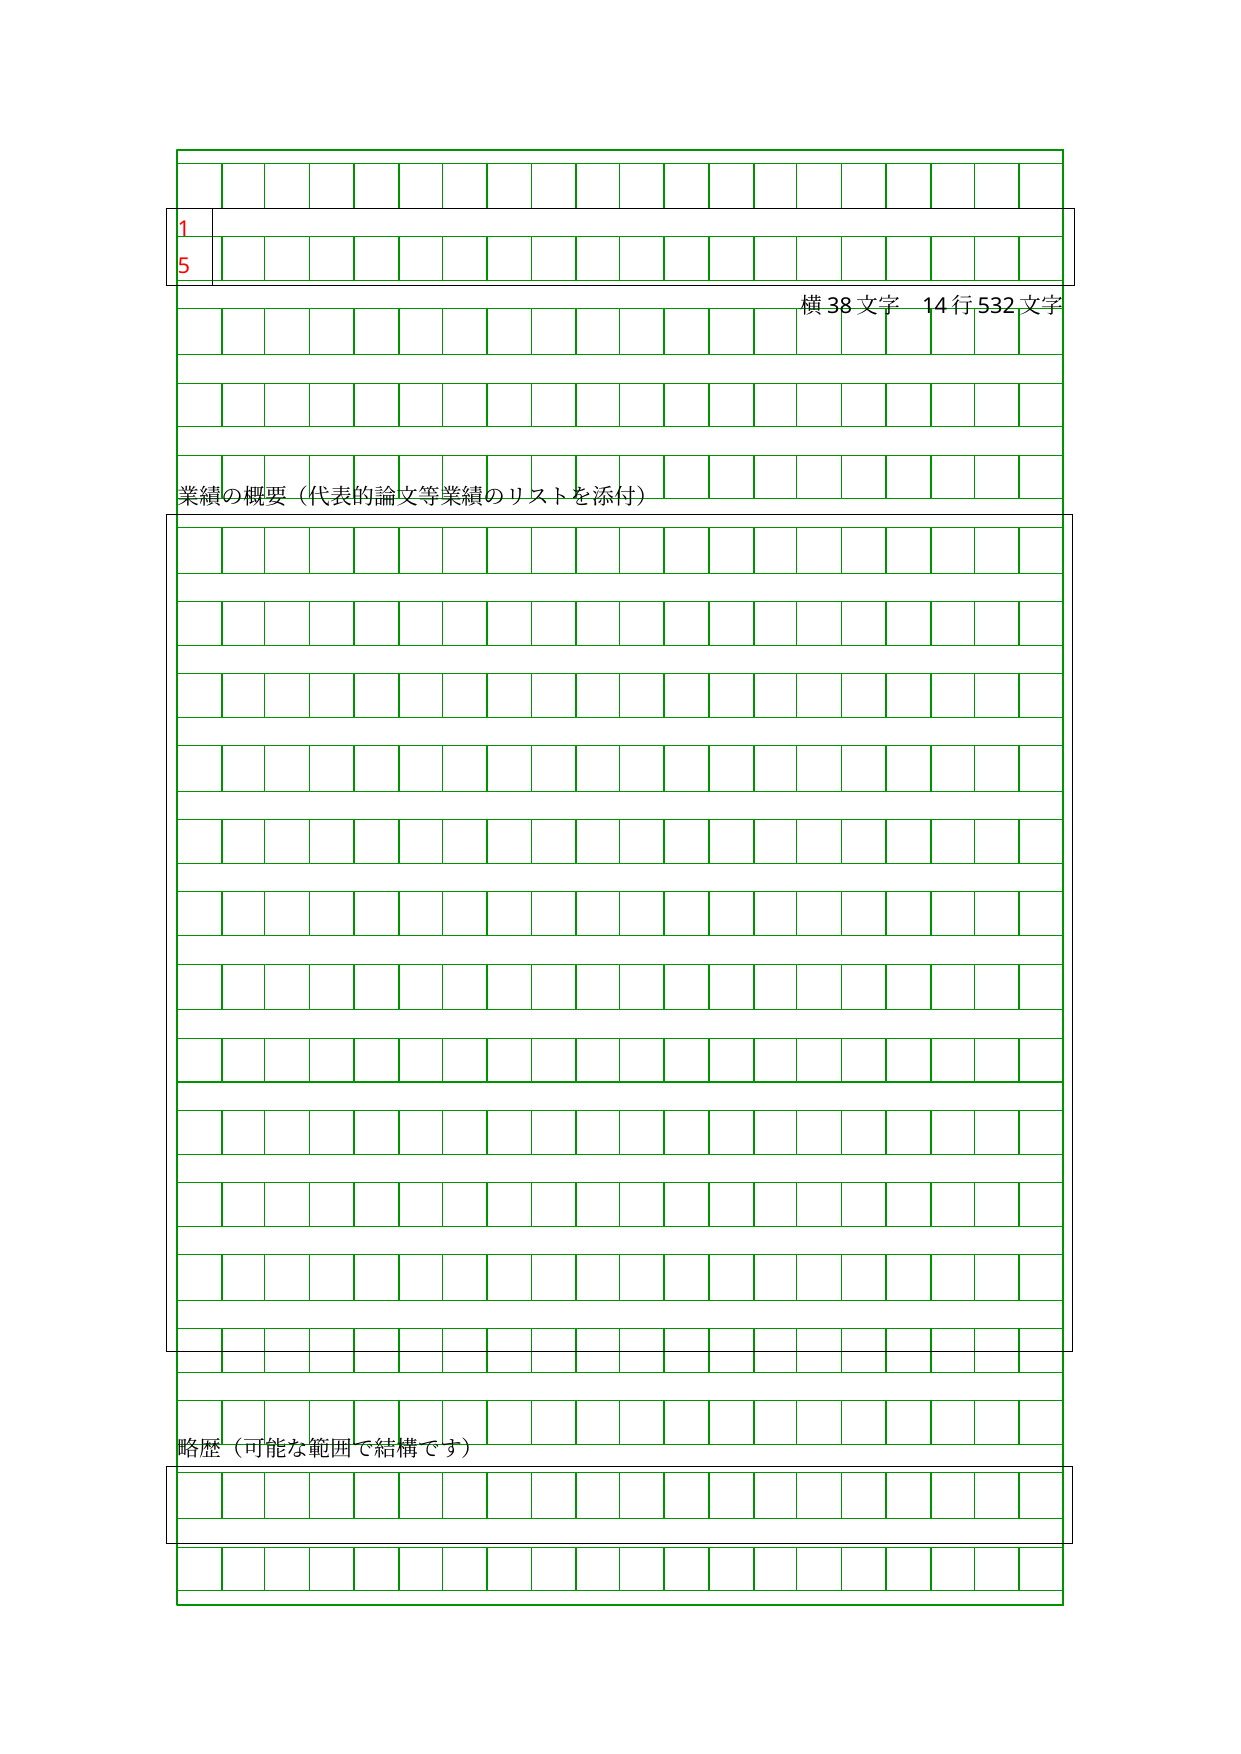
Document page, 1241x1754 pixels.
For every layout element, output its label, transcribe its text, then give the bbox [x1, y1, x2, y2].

table_header [213, 209, 1074, 284]
table_header [167, 515, 1072, 1351]
text 略歴（可能な範囲で結構です） [177, 1428, 1063, 1466]
text 横38文字 14行532文字 [177, 286, 1063, 323]
table_header [167, 1467, 1072, 1543]
text 業績の概要（代表的論文等業績のリストを添付） [177, 476, 1063, 514]
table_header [167, 209, 212, 284]
